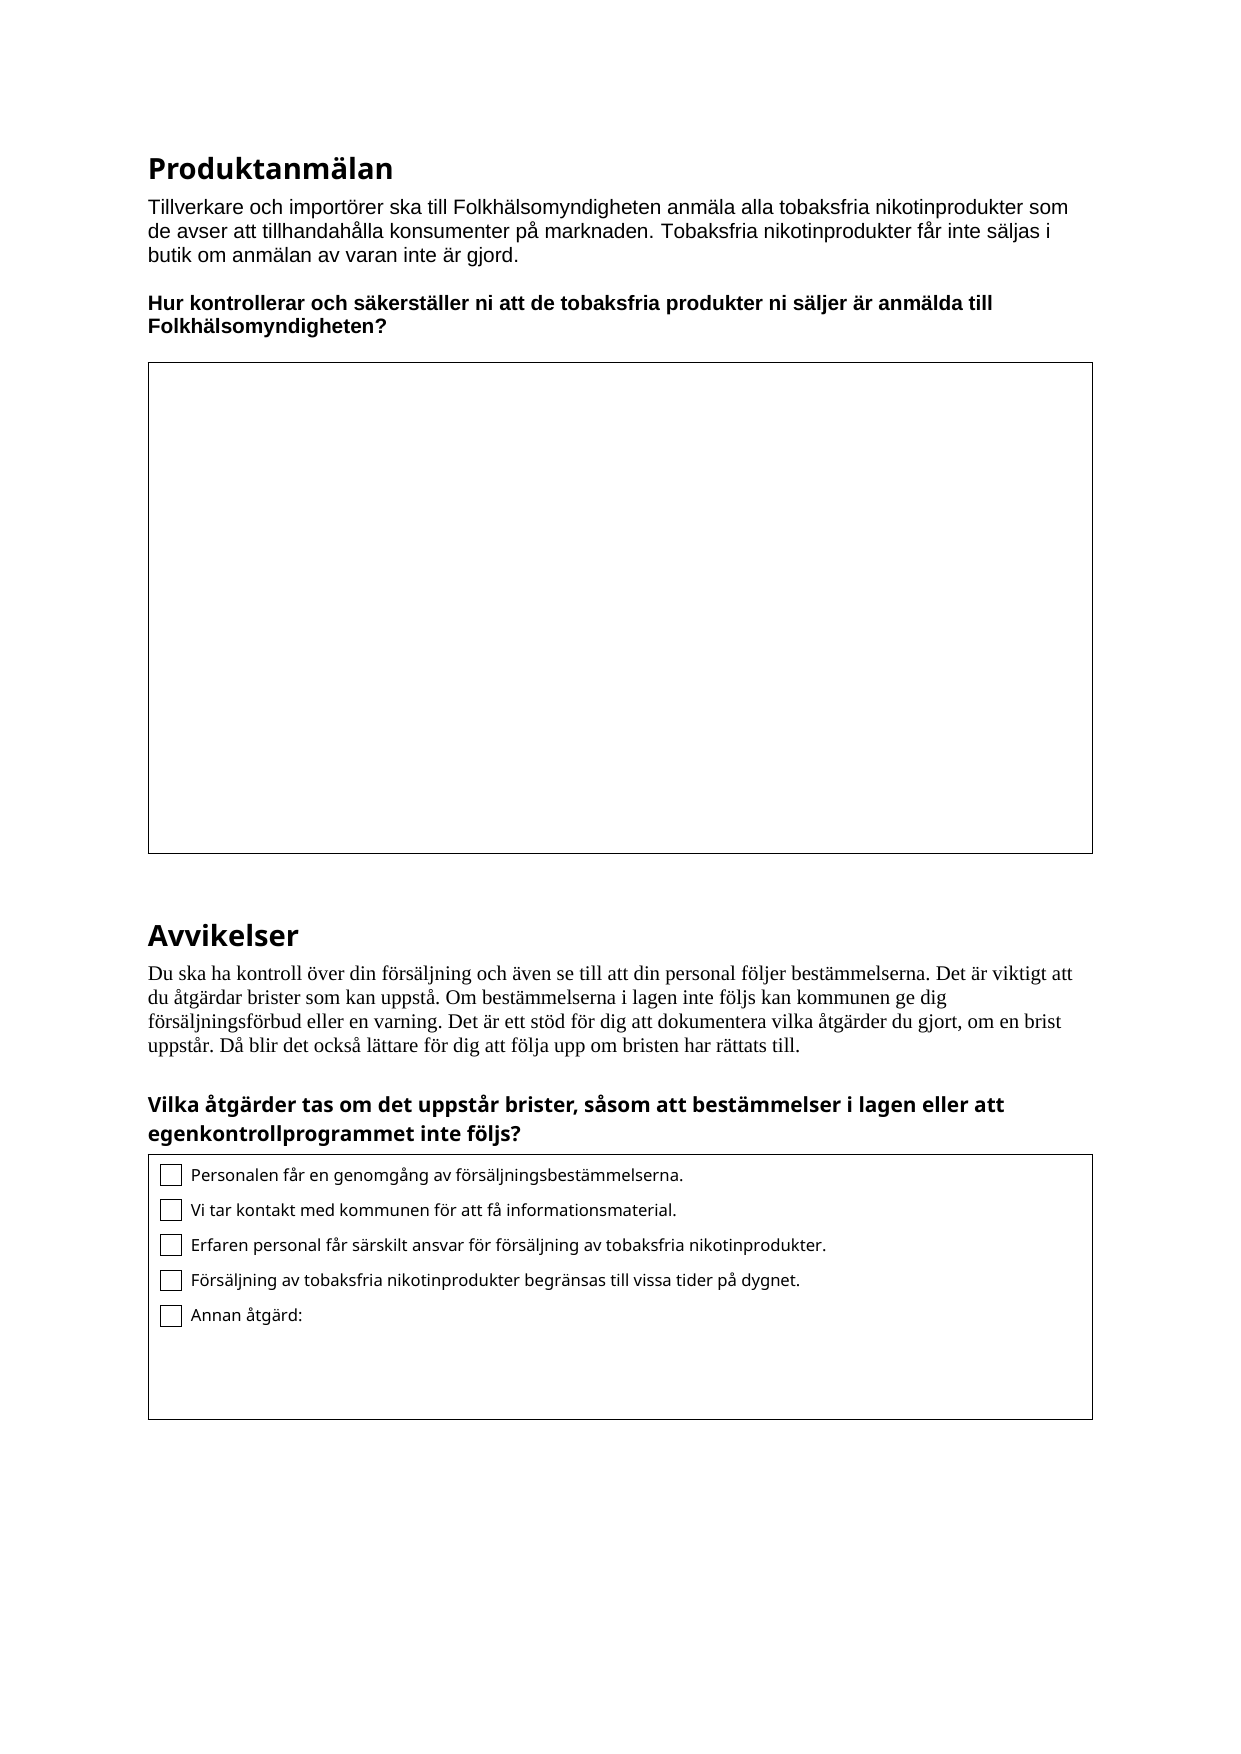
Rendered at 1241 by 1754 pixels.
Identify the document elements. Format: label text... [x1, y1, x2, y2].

text Du ska ha kontroll över din försäljning och även se till att din personal följer bestämmelserna. Det är viktigt att du åtgärdar brister som kan uppstå. Om bestämmelserna i lagen inte följs kan kommunen ge dig försäljningsförbud eller en varning. Det är ett stöd för dig att dokumentera vilka åtgärder du gjort, om en brist uppstår. Då blir det också lättare för dig att följa upp om bristen har rättats till. [148, 961, 1093, 1057]
text Tillverkare och importörer ska till Folkhälsomyndigheten anmäla alla tobaksfria nikotinprodukter som de avser att tillhandahålla konsumenter på marknaden. Tobaksfria nikotinprodukter får inte säljas i butik om anmälan av varan inte är gjord. [148, 194, 1093, 266]
title Vilka åtgärder tas om det uppstår brister, såsom att bestämmelser i lagen eller att egenkontrollprogrammet inte följs? [148, 1091, 1093, 1147]
table_header Personalen får en genomgång av försäljningsbestämmelserna. Vi tar kontakt med kommunen för att få informationsmaterial. Erfaren personal får särskilt ansvar för försäljning av tobaksfria nikotinprodukter. Försäljning av tobaksfria nikotinprodukter begränsas till vissa tider på dygnet. Annan åtgärd: [149, 1155, 1092, 1419]
subtitle Produktanmälan [148, 148, 1093, 188]
subtitle Avvikelser [148, 915, 1093, 955]
text Hur kontrollerar och säkerställer ni att de tobaksfria produkter ni säljer är anmälda till Folkhälsomyndigheten? [387, 290, 1093, 338]
table_header [149, 363, 1092, 852]
